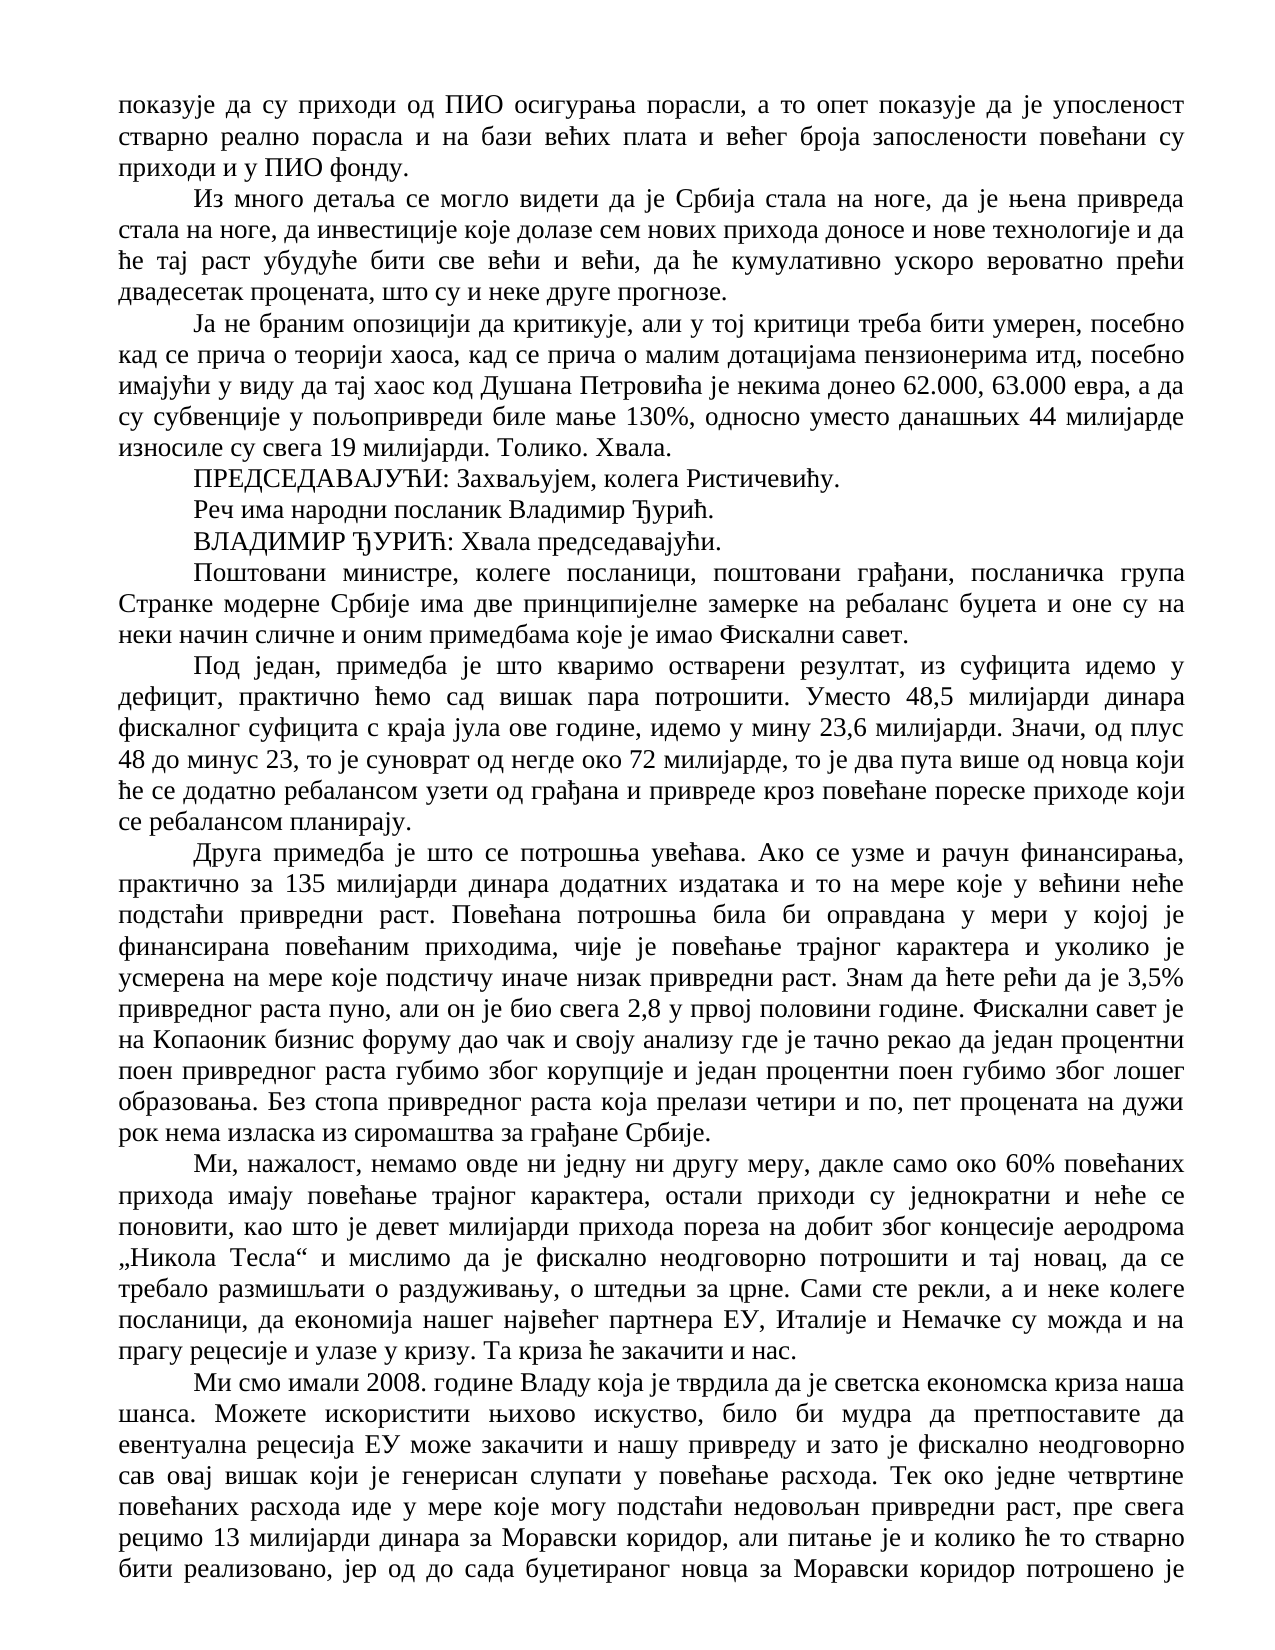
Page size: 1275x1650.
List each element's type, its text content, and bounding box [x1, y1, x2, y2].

text Под један, примедба је што кваримо остварени резултат, из суфицита идемо у дефицит, практично ћемо сад вишак пара потрошити. Уместо 48,5 милијарди динара фискалног суфицита с краја јула ове године, идемо у мину 23,6 милијарди. Значи, од плус 48 до минус 23, то је суноврат од негде око 72 милијарде, то је два пута више од новца који ће се додатно ребалансом узети од грађана и привреде кроз повећане пореске приходе који се ребалансом планирају. [118, 649, 1186, 836]
text ВЛАДИМИР ЂУРИЋ: Хвала председавајући. [118, 525, 1186, 556]
text Из много детаља се могло видети да је Србија стала на ноге, да је њена привреда стала на ноге, да инвестиције које долазе сем нових прихода доносе и нове технологије и да ће тај раст убудуће бити све већи и већи, да ће кумулативно ускоро вероватно прећи двадесетак процената, што су и неке друге прогнозе. [118, 182, 1186, 307]
text Ја не браним опозицији да критикује, али у тој критици треба бити умерен, посебно кад се прича о теорији хаоса, кад се прича о малим дотацијама пензионерима итд, посебно имајући у виду да тај хаос код Душана Петровића је некима донео 62.000, 63.000 евра, а да су субвенције у пољопривреди биле мање 130%, односно уместо данашњих 44 милијарде износиле су свега 19 милијарди. Толико. Хвала. [118, 307, 1186, 462]
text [118, 89, 1186, 182]
text Поштовани министре, колеге посланици, поштовани грађани, посланичка група Странке модерне Србије има две принципијелне замерке на ребаланс буџета и оне су на неки начин сличне и оним примедбама које је имао Фискални савет. [118, 556, 1186, 649]
text Реч има народни посланик Владимир Ђурић. [118, 493, 1186, 525]
text Друга примедба је што се потрошња увећава. Ако се узме и рачун финансирања, практично за 135 милијарди динара додатних издатака и то на мере које у већини неће подстаћи привредни раст. Повећана потрошња била би оправдана у мери у којој је финансирана повећаним приходима, чије је повећање трајног карактера и уколико је усмерена на мере које подстичу иначе низак привредни раст. Знам да ћете рећи да је 3,5% привредног раста пуно, али он је био свега 2,8 у првој половини године. Фискални савет је на Копаоник бизнис форуму дао чак и своју анализу где је тачно рекао да један процентни поен привредног раста губимо због корупције и један процентни поен губимо због лошег образовања. Без стопа привредног раста која прелази четири и по, пет процената на дужи рок нема изласка из сиромаштва за грађане Србије. [118, 836, 1186, 1148]
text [118, 1366, 1186, 1584]
text Ми, нажалост, немамо овде ни једну ни другу меру, дакле само око 60% повећаних прихода имају повећање трајног карактера, остали приходи су једнократни и неће се поновити, као што је девет милијарди прихода пореза на добит због концесије аеродрома „Никола Тесла“ и мислимо да је фискално неодговорно потрошити и тај новац, да се требало размишљати о раздуживању, о штедњи за црне. Сами сте рекли, а и неке колеге посланици, да економија нашег највећег партнера ЕУ, Италије и Немачке су можда и на прагу рецесије и улазе у кризу. Та криза ће закачити и нас. [118, 1148, 1186, 1366]
text ПРЕДСЕДАВАЈУЋИ: Захваљујем, колега Ристичевићу. [118, 462, 1186, 493]
